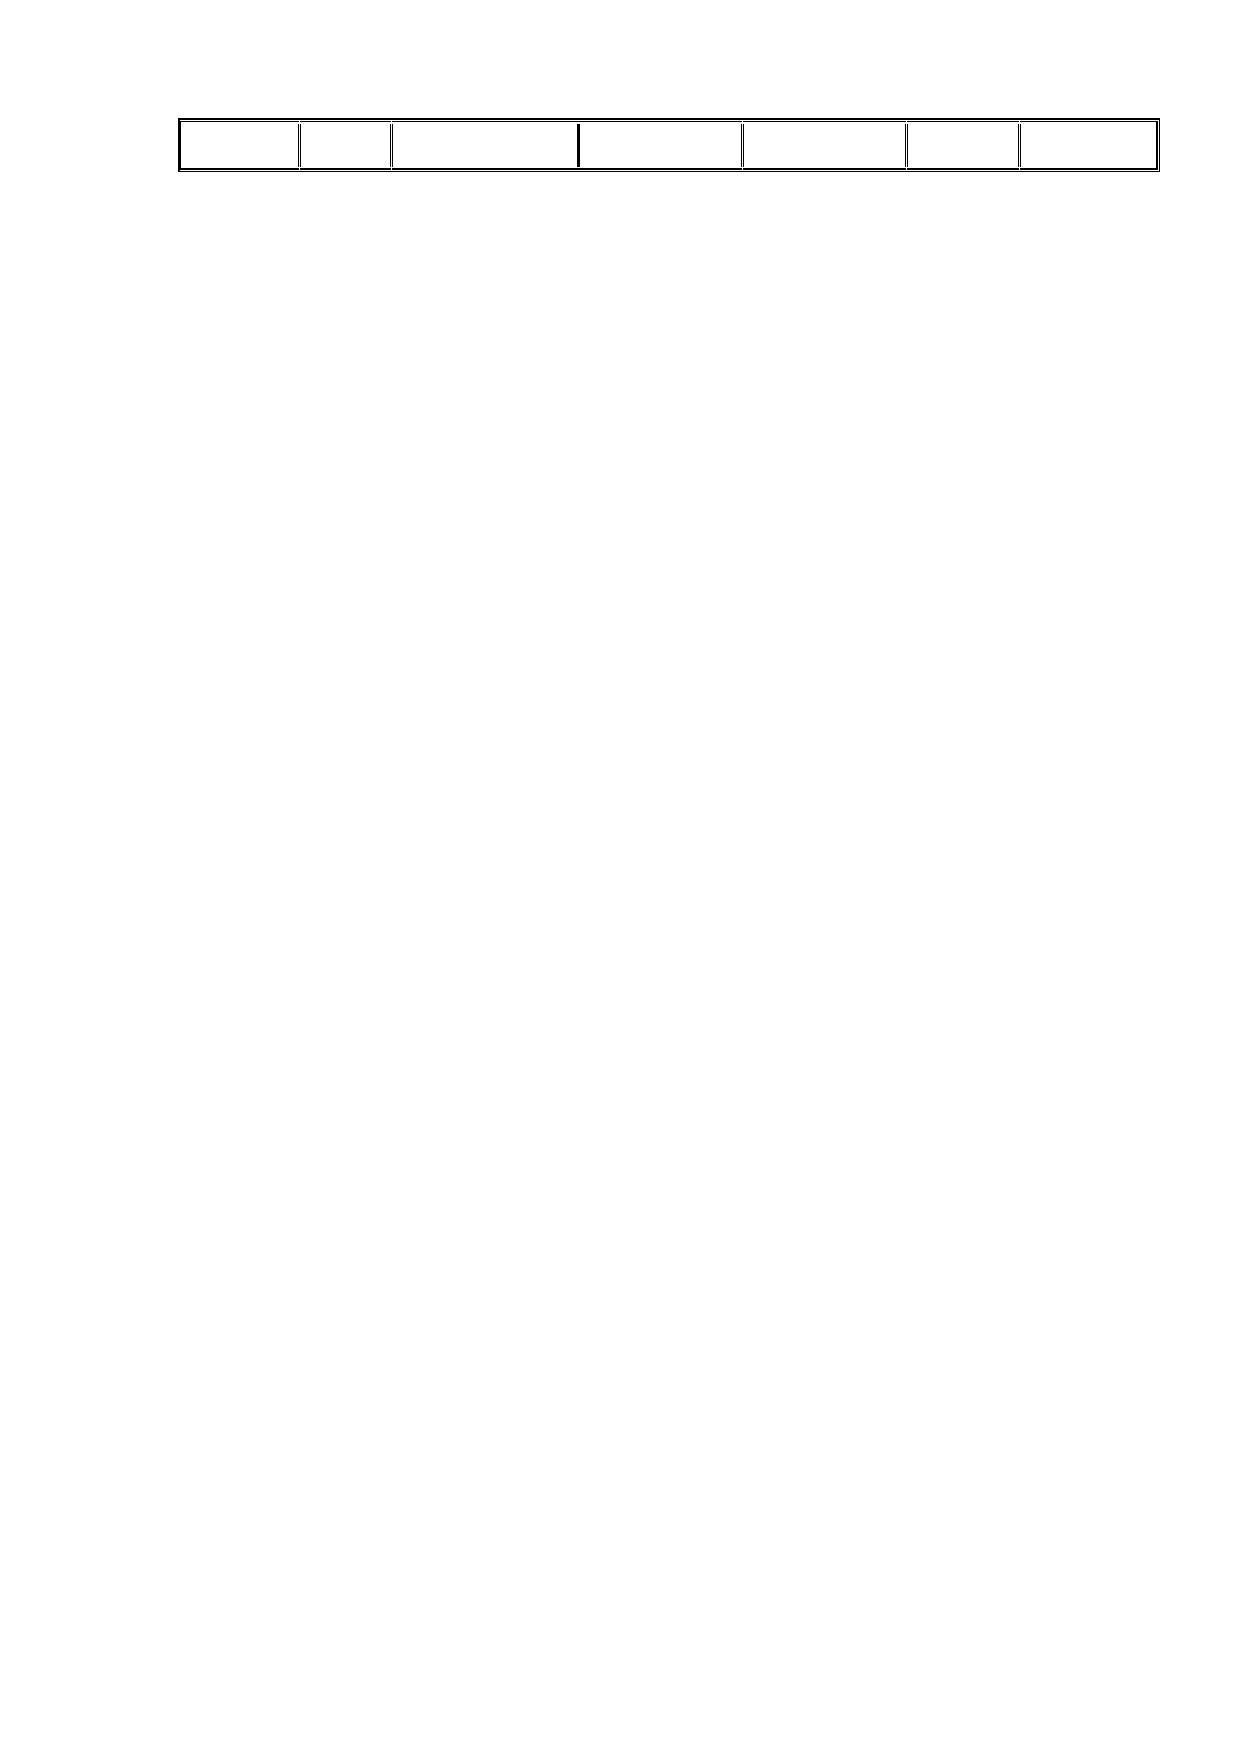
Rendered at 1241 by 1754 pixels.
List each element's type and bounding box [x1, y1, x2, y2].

table_cell [1020, 122, 1156, 168]
table_cell [578, 122, 742, 168]
table_cell [391, 122, 578, 168]
table_cell [300, 122, 391, 168]
table_cell [181, 122, 300, 168]
table_cell [907, 122, 1019, 168]
table_cell [743, 122, 907, 168]
